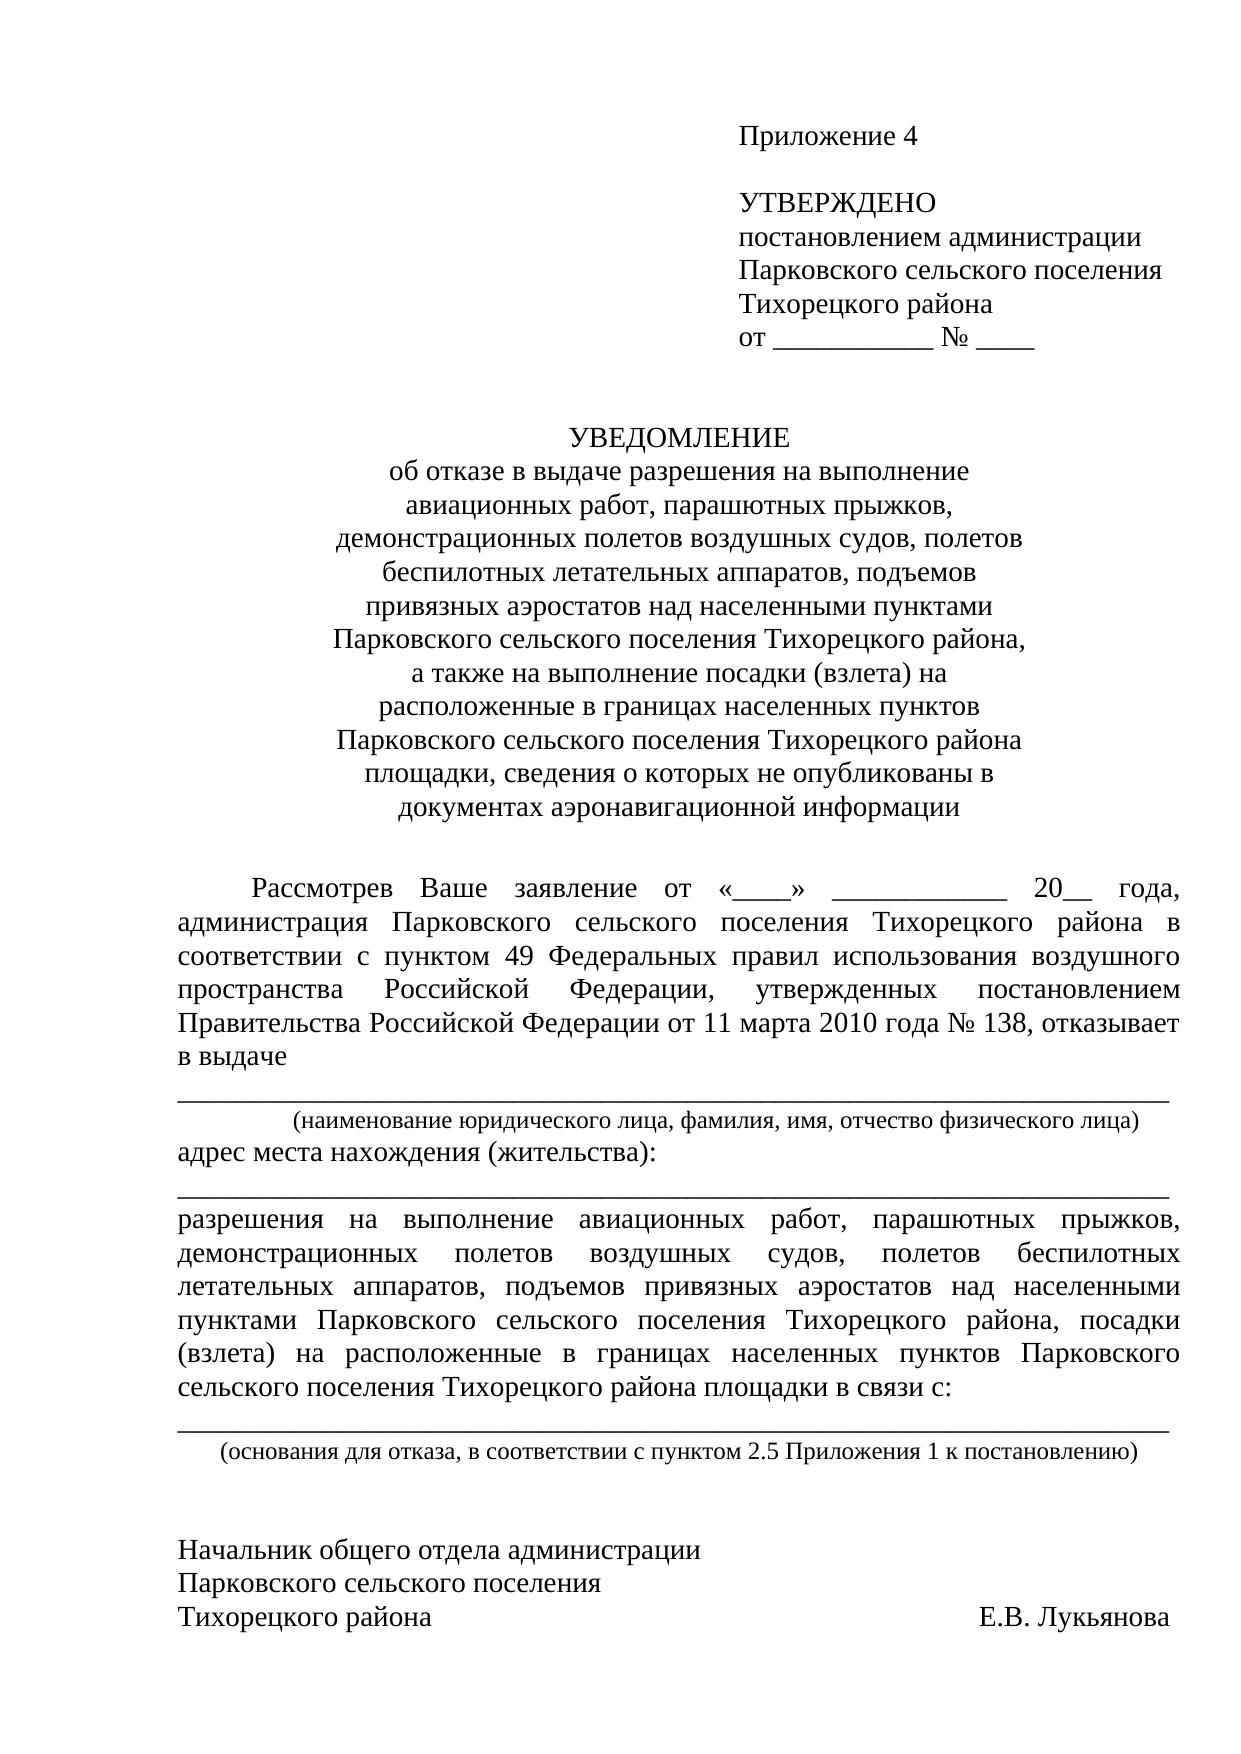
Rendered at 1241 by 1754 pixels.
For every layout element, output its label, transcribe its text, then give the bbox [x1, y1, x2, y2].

text ____________________________________________________________________ [177, 1402, 1181, 1436]
text об отказе в выдаче разрешения на выполнение авиационных работ, парашютных прыжков, демонстрационных полетов воздушных судов, полетов беспилотных летательных аппаратов, подъемов привязных аэростатов над населенными пунктами Парковского сельского поселения Тихорецкого района, а также на выполнение посадки (взлета) на расположенные в границах населенных пунктов Парковского сельского поселения Тихорецкого района площадки, сведения о которых не опубликованы в документах аэронавигационной информации [325, 453, 1034, 822]
text Рассмотрев Ваше заявление от «____» ____________ 20__ года, администрация Парковского сельского поселения Тихорецкого района в соответствии с пунктом 49 Федеральных правил использования воздушного пространства Российской Федерации, утвержденных постановлением Правительства Российской Федерации от 11 марта 2010 года № 138, отказывает в выдаче [177, 871, 1181, 1072]
text Тихорецкого района Е.В. Лукьянова [177, 1599, 1181, 1632]
text (наименование юридического лица, фамилия, имя, отчество физического лица) [177, 1105, 1181, 1134]
text ____________________________________________________________________ [177, 1072, 1181, 1105]
text постановлением администрации Парковского сельского поселения [738, 219, 1181, 286]
text от ___________ № ____ [738, 319, 1181, 353]
text Парковского сельского поселения [177, 1565, 1181, 1599]
text ____________________________________________________________________ [177, 1168, 1181, 1201]
text Приложение 4 [738, 118, 1181, 152]
text (основания для отказа, в соответствии с пунктом 2.5 Приложения 1 к постановлению) [177, 1436, 1181, 1465]
text разрешения на выполнение авиационных работ, парашютных прыжков, демонстрационных полетов воздушных судов, полетов беспилотных летательных аппаратов, подъемов привязных аэростатов над населенными пунктами Парковского сельского поселения Тихорецкого района, посадки (взлета) на расположенные в границах населенных пунктов Парковского сельского поселения Тихорецкого района площадки в связи с: [177, 1201, 1181, 1402]
text адрес места нахождения (жительства): [177, 1134, 1181, 1168]
text Начальник общего отдела администрации [177, 1532, 1181, 1565]
text УТВЕРЖДЕНО [738, 185, 1181, 219]
text Тихорецкого района [738, 286, 1181, 319]
text УВЕДОМЛЕНИЕ [325, 420, 1034, 453]
